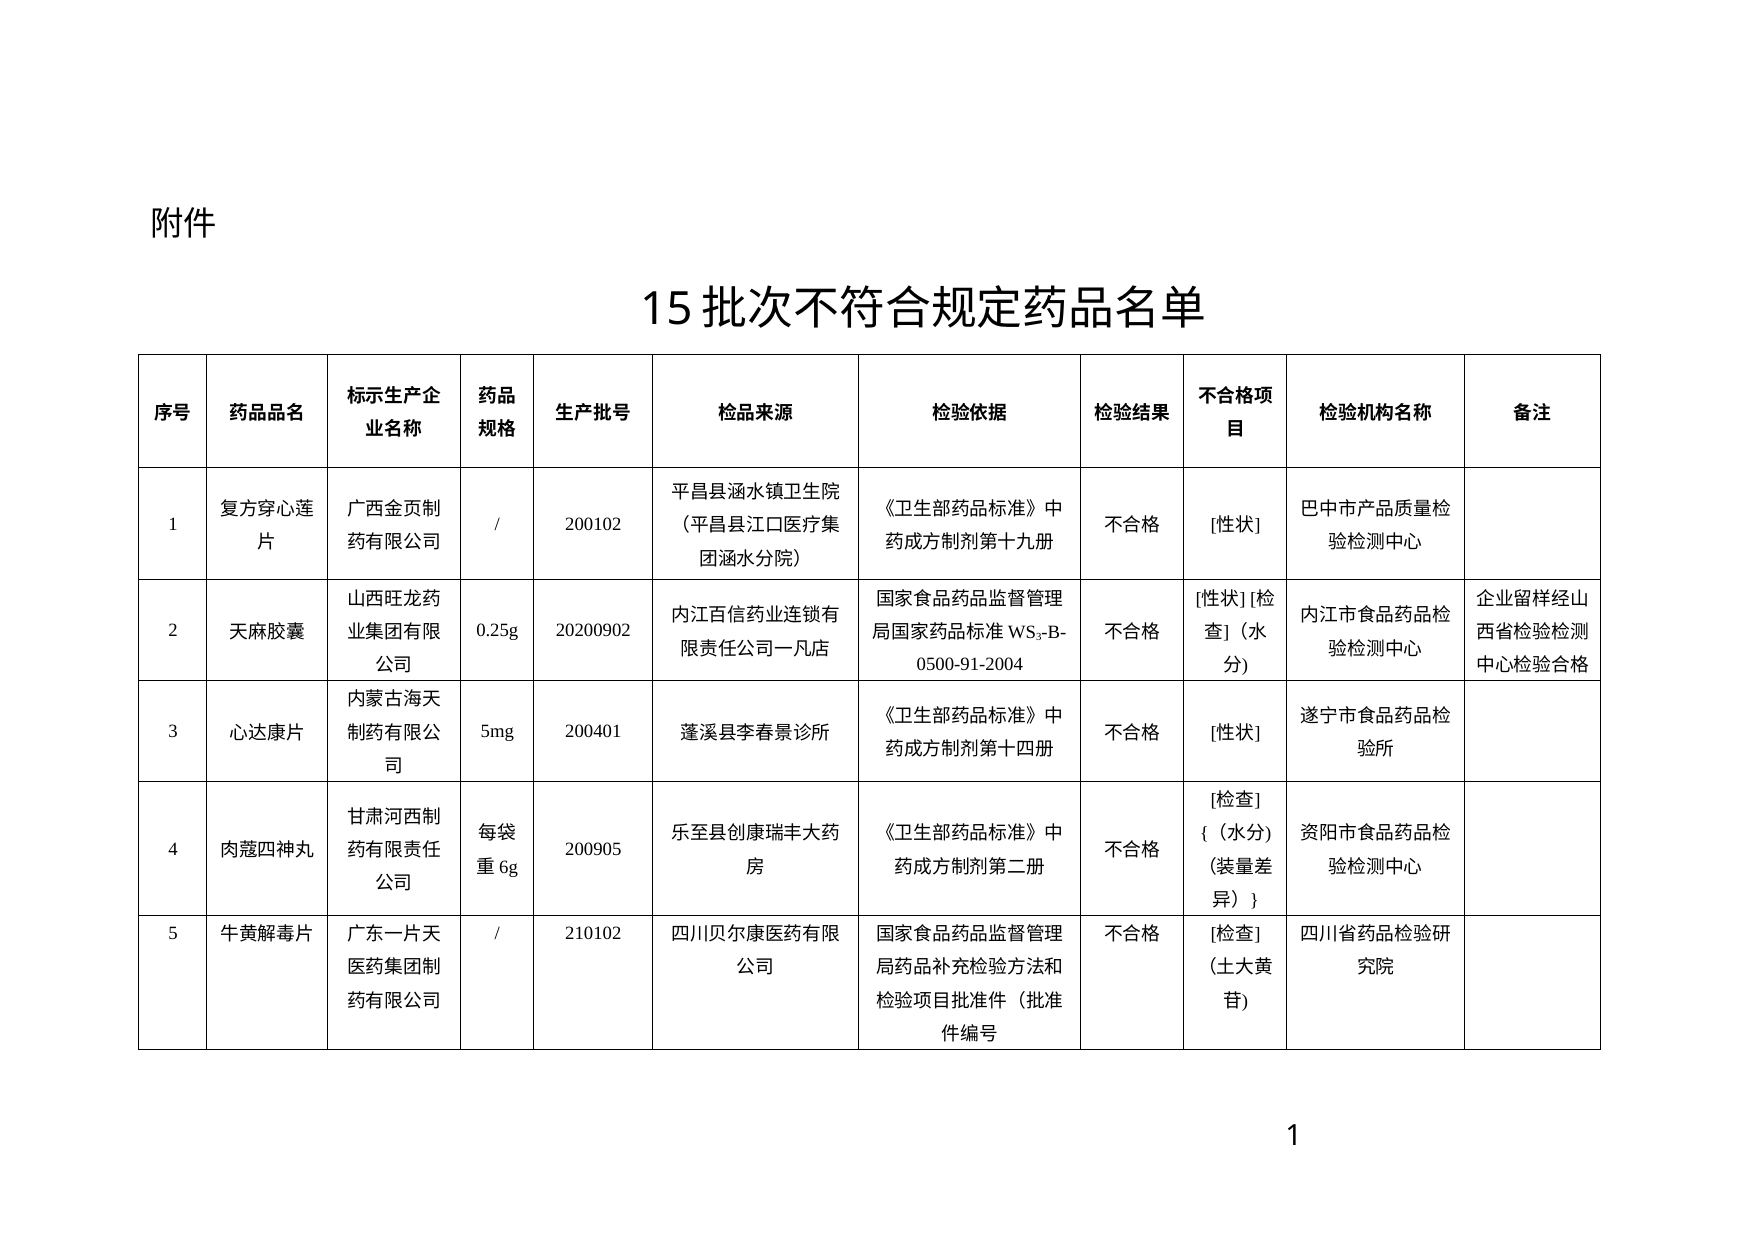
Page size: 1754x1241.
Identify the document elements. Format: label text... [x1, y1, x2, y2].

table_cell 《卫生部药品标准》中药成方制剂第二册 [859, 782, 1080, 915]
table_header 备注 [1465, 355, 1600, 467]
table_cell [检查]{（水分)（装量差异）} [1184, 782, 1286, 915]
table_cell 不合格 [1081, 580, 1183, 680]
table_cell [859, 916, 1080, 1049]
table_cell 200102 [534, 468, 652, 579]
table_cell 200401 [534, 681, 652, 781]
table_cell 1 [139, 468, 206, 579]
table_cell 山西旺龙药业集团有限公司 [328, 580, 460, 680]
table_cell [性状] [检查]（水分) [1184, 580, 1286, 680]
table_cell 天麻胶囊 [207, 580, 327, 680]
table_cell [1465, 916, 1600, 1049]
table_cell / [461, 468, 533, 579]
table_header 不合格项目 [1184, 355, 1286, 467]
table_cell 甘肃河西制药有限责任公司 [328, 782, 460, 915]
table_cell 乐至县创康瑞丰大药房 [653, 782, 858, 915]
table_cell 巴中市产品质量检验检测中心 [1287, 468, 1464, 579]
table_cell 广东一片天医药集团制药有限公司 [328, 916, 460, 1049]
table_cell 20200902 [534, 580, 652, 680]
table_cell 0.25g [461, 580, 533, 680]
table_header 标示生产企业名称 [328, 355, 460, 467]
table_cell 企业留样经山西省检验检测中心检验合格 [1465, 580, 1600, 680]
table_cell 内蒙古海天制药有限公司 [328, 681, 460, 781]
table_cell / [461, 916, 533, 1049]
table_cell 不合格 [1081, 782, 1183, 915]
table_cell 心达康片 [207, 681, 327, 781]
table_header 检品来源 [653, 355, 858, 467]
table_header 检验依据 [859, 355, 1080, 467]
table_cell 遂宁市食品药品检验所 [1287, 681, 1464, 781]
table_header 药品规格 [461, 355, 533, 467]
table_cell 四川贝尔康医药有限公司 [653, 916, 858, 1049]
table_cell [性状] [1184, 681, 1286, 781]
table_header 序号 [139, 355, 206, 467]
table_cell 不合格 [1081, 916, 1183, 1049]
table_cell [性状] [1184, 468, 1286, 579]
table_cell 5 [139, 916, 206, 1049]
table_cell 资阳市食品药品检验检测中心 [1287, 782, 1464, 915]
table_cell 复方穿心莲片 [207, 468, 327, 579]
table_cell 平昌县涵水镇卫生院（平昌县江口医疗集团涵水分院） [653, 468, 858, 579]
table_cell 蓬溪县李春景诊所 [653, 681, 858, 781]
text 附件 [150, 188, 1604, 254]
table_cell 不合格 [1081, 468, 1183, 579]
table_cell 2 [139, 580, 206, 680]
table_cell 每袋重6g [461, 782, 533, 915]
table_cell 《卫生部药品标准》中药成方制剂第十四册 [859, 681, 1080, 781]
table_cell 4 [139, 782, 206, 915]
table_cell 内江市食品药品检验检测中心 [1287, 580, 1464, 680]
table_cell [1465, 681, 1600, 781]
table_cell 内江百信药业连锁有限责任公司一凡店 [653, 580, 858, 680]
table_cell 广西金页制药有限公司 [328, 468, 460, 579]
table_cell 200905 [534, 782, 652, 915]
table_cell [检查]（土大黄苷) [1184, 916, 1286, 1049]
table_cell [1465, 782, 1600, 915]
text 15批次不符合规定药品名单 [150, 254, 1604, 354]
table_cell 《卫生部药品标准》中药成方制剂第十九册 [859, 468, 1080, 579]
table_cell 肉蔻四神丸 [207, 782, 327, 915]
table_cell 210102 [534, 916, 652, 1049]
table_cell 国家食品药品监督管理局国家药品标准WS3-B-0500-91-2004 [859, 580, 1080, 680]
table_header 生产批号 [534, 355, 652, 467]
table_cell 不合格 [1081, 681, 1183, 781]
table_cell 3 [139, 681, 206, 781]
table_cell 牛黄解毒片 [207, 916, 327, 1049]
table_cell [1465, 468, 1600, 579]
table_header 药品品名 [207, 355, 327, 467]
table_header 检验机构名称 [1287, 355, 1464, 467]
table_header 检验结果 [1081, 355, 1183, 467]
table_cell 5mg [461, 681, 533, 781]
table_cell 四川省药品检验研究院 [1287, 916, 1464, 1049]
